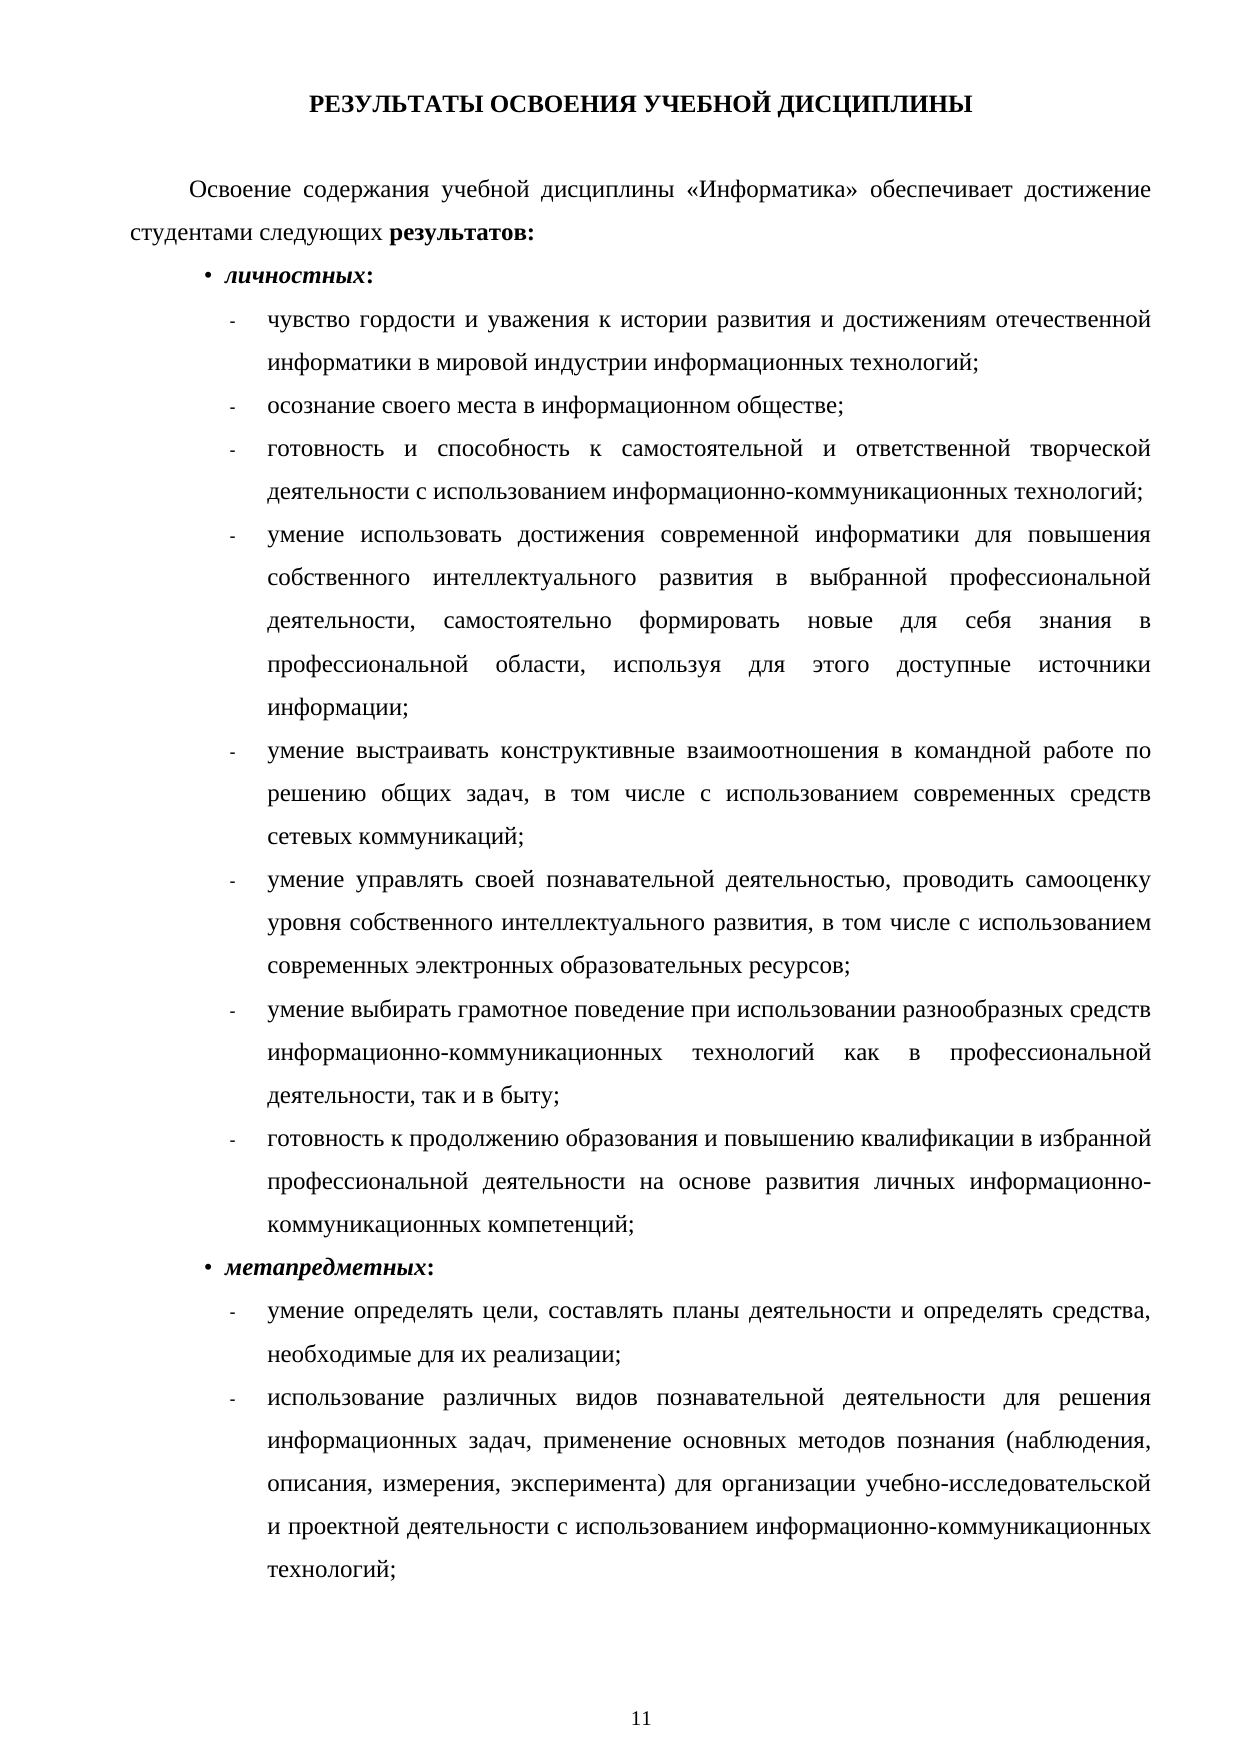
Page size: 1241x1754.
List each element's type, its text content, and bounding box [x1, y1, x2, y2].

text Освоение содержания учебной дисциплины «Информатика» обеспечивает достижение студентами следующих результатов: [130, 174, 1152, 246]
list умение определять цели, составлять планы деятельности и определять средства, необходимые для их реализации; [229, 1296, 1152, 1367]
list умение выбирать грамотное поведение при использовании разнообразных средств информационно-коммуникационных технологий как в профессиональной деятельности, так и в быту; [229, 994, 1152, 1109]
text • метапредметных: [130, 1252, 1152, 1281]
list использование различных видов познавательной деятельности для решения информационных задач, применение основных методов познания (наблюдения, описания, измерения, эксперимента) для организации учебно-исследовательской и проектной деятельности с использованием информационно-коммуникационных технологий; [229, 1382, 1152, 1583]
text • личностных: [130, 261, 1152, 289]
list чувство гордости и уважения к истории развития и достижениям отечественной информатики в мировой индустрии информационных технологий; [229, 304, 1152, 376]
list умение выстраивать конструктивные взаимоотношения в командной работе по решению общих задач, в том числе с использованием современных средств сетевых коммуникаций; [229, 735, 1152, 850]
list умение управлять своей познавательной деятельностью, проводить самооценку уровня собственного интеллектуального развития, в том числе с использованием современных электронных образовательных ресурсов; [229, 864, 1152, 979]
list умение использовать достижения современной информатики для повышения собственного интеллектуального развития в выбранной профессиональной деятельности, самостоятельно формировать новые для себя знания в профессиональной области, используя для этого доступные источники информации; [229, 519, 1152, 721]
list осознание своего места в информационном обществе; [229, 390, 1152, 419]
text РЕЗУЛЬТАТЫ ОСВОЕНИЯ УЧЕБНОЙ ДИСЦИПЛИНЫ [130, 89, 1152, 117]
list готовность и способность к самостоятельной и ответственной творческой деятельности с использованием информационно-коммуникационных технологий; [229, 433, 1152, 505]
list готовность к продолжению образования и повышению квалификации в избранной профессиональной деятельности на основе развития личных информационно-коммуникационных компетенций; [229, 1123, 1152, 1238]
